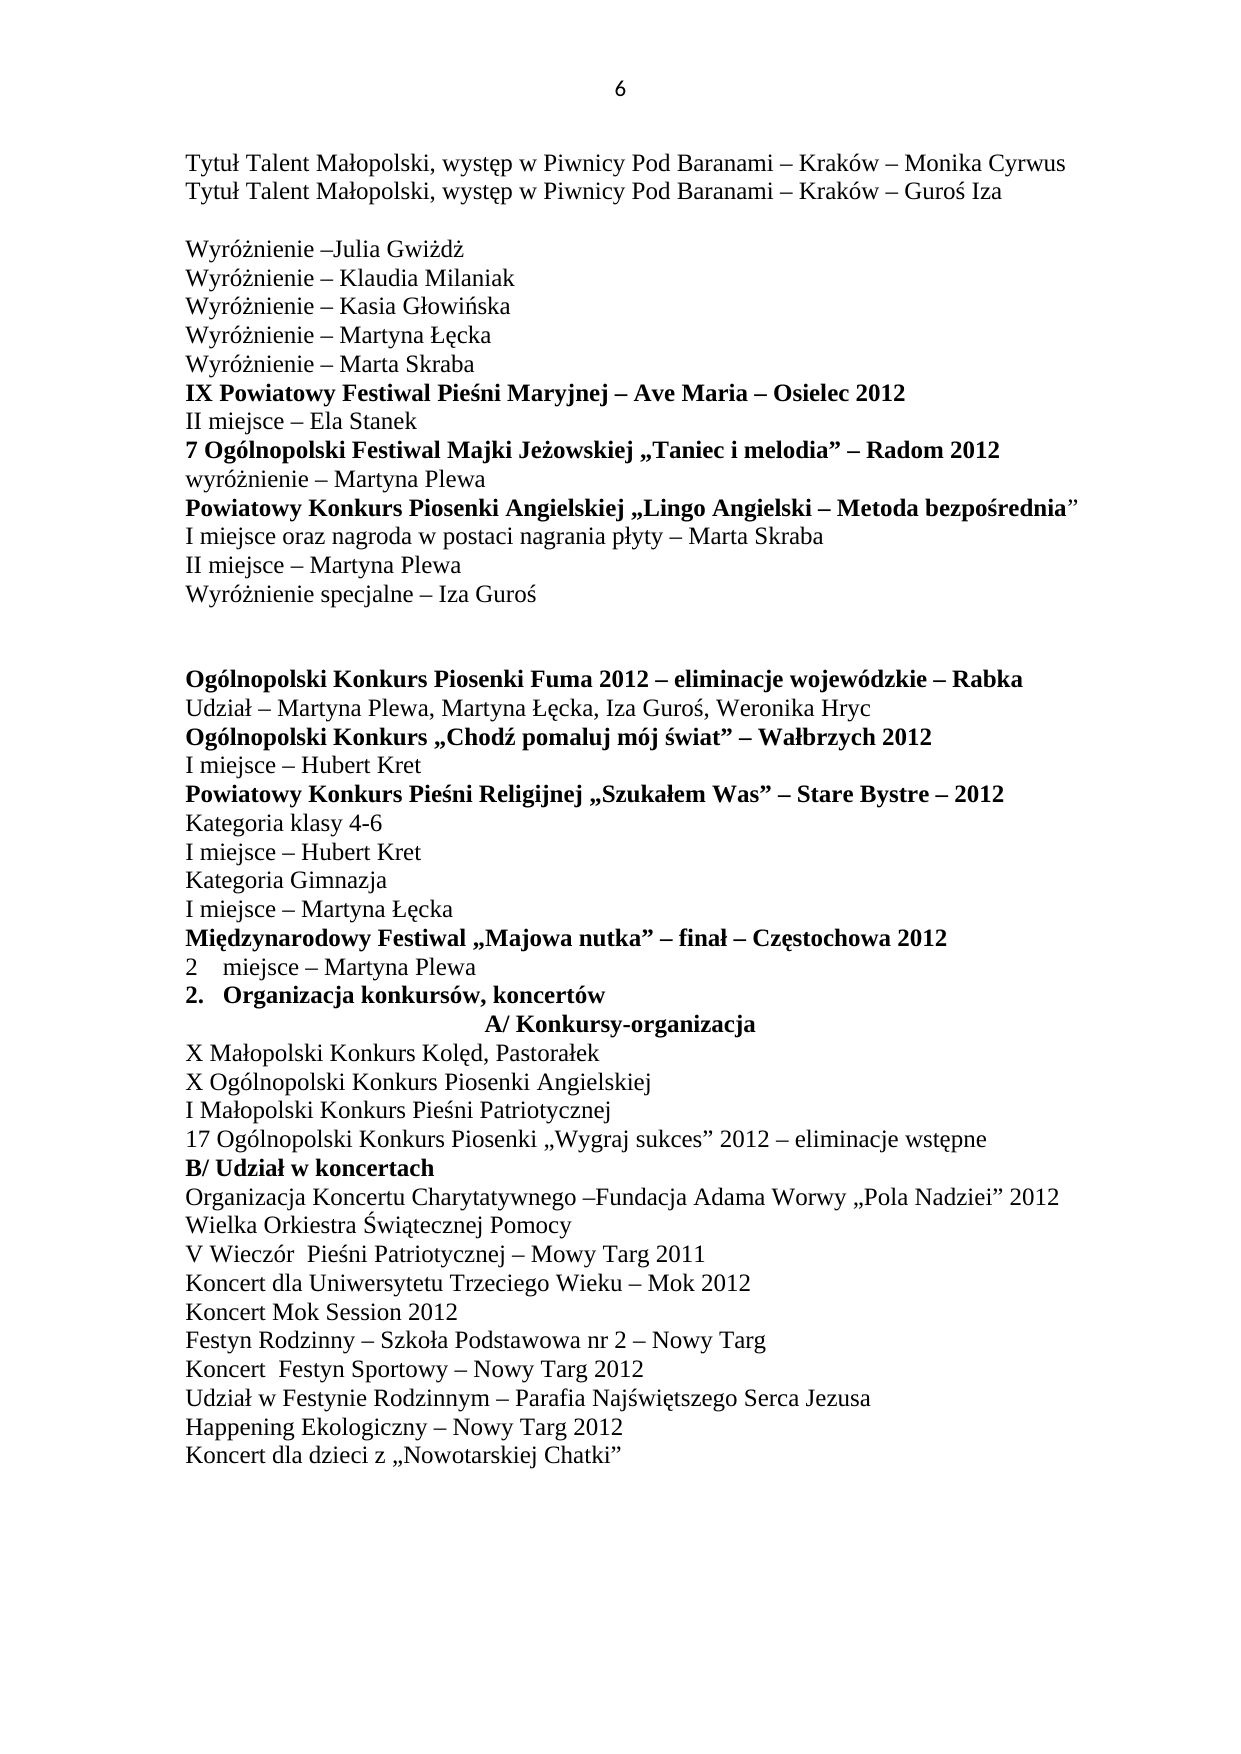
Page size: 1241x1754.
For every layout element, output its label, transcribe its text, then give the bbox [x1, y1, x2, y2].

text Wyróżnienie specjalne – Iza Guroś [185, 579, 1093, 608]
text Wyróżnienie – Klaudia Milaniak [185, 263, 1093, 291]
text I miejsce – Martyna Łęcka [185, 894, 1093, 923]
text B/ Udział w koncertach [185, 1153, 1093, 1182]
text X Ogólnopolski Konkurs Piosenki Angielskiej [185, 1067, 1093, 1096]
text II miejsce – Ela Stanek [185, 406, 1093, 435]
text Powiatowy Konkurs Piosenki Angielskiej „Lingo Angielski – Metoda bezpośrednia” [185, 493, 1093, 521]
text I miejsce oraz nagroda w postaci nagrania płyty – Marta Skraba [185, 521, 1093, 550]
text Międzynarodowy Festiwal „Majowa nutka” – finał – Częstochowa 2012 [185, 923, 1093, 952]
text IX Powiatowy Festiwal Pieśni Maryjnej – Ave Maria – Osielec 2012 [148, 378, 1093, 406]
text I miejsce – Hubert Kret [185, 837, 1093, 866]
text Udział w Festynie Rodzinnym – Parafia Najświętszego Serca Jezusa [148, 1383, 1093, 1412]
text Ogólnopolski Konkurs Piosenki Fuma 2012 – eliminacje wojewódzkie – Rabka [185, 664, 1093, 693]
text Wyróżnienie – Kasia Głowińska [185, 291, 1093, 320]
text 17 Ogólnopolski Konkurs Piosenki „Wygraj sukces” 2012 – eliminacje wstępne [185, 1124, 1093, 1153]
text Kategoria Gimnazja [185, 866, 1093, 894]
text Wyróżnienie – Martyna Łęcka [185, 320, 1093, 349]
text Happening Ekologiczny – Nowy Targ 2012 [148, 1412, 1093, 1441]
text Koncert Mok Session 2012 [148, 1297, 1093, 1326]
text Koncert dla dzieci z „Nowotarskiej Chatki” [148, 1441, 1093, 1469]
text II miejsce – Martyna Plewa [185, 550, 1093, 579]
text Wielka Orkiestra Świątecznej Pomocy [148, 1211, 1093, 1239]
text Koncert Festyn Sportowy – Nowy Targ 2012 [148, 1354, 1093, 1383]
list miejsce – Martyna Plewa [185, 952, 1093, 981]
text 7 Ogólnopolski Festiwal Majki Jeżowskiej „Taniec i melodia” – Radom 2012 [148, 435, 1093, 464]
text I Małopolski Konkurs Pieśni Patriotycznej [185, 1096, 1093, 1124]
text Udział – Martyna Plewa, Martyna Łęcka, Iza Guroś, Weronika Hryc [185, 693, 1093, 722]
text I miejsce – Hubert Kret [185, 751, 1093, 779]
text Wyróżnienie – Marta Skraba [185, 349, 1093, 378]
text Wyróżnienie –Julia Gwiżdż [185, 234, 1093, 263]
text Festyn Rodzinny – Szkoła Podstawowa nr 2 – Nowy Targ [148, 1326, 1093, 1354]
text Tytuł Talent Małopolski, występ w Piwnicy Pod Baranami – Kraków – Monika Cyrwus [185, 148, 1093, 176]
text Powiatowy Konkurs Pieśni Religijnej „Szukałem Was” – Stare Bystre – 2012 [148, 779, 1093, 808]
text Organizacja Koncertu Charytatywnego –Fundacja Adama Worwy „Pola Nadziei” 2012 [148, 1182, 1093, 1211]
list Organizacja konkursów, koncertów [185, 981, 1093, 1009]
text Ogólnopolski Konkurs „Chodź pomaluj mój świat” – Wałbrzych 2012 [148, 722, 1093, 751]
text Koncert dla Uniwersytetu Trzeciego Wieku – Mok 2012 [148, 1268, 1093, 1297]
text wyróżnienie – Martyna Plewa [185, 464, 1093, 493]
subtitle A/ Konkursy-organizacja [148, 1009, 1093, 1038]
text Kategoria klasy 4-6 [185, 808, 1093, 837]
text Tytuł Talent Małopolski, występ w Piwnicy Pod Baranami – Kraków – Guroś Iza [185, 176, 1093, 205]
text X Małopolski Konkurs Kolęd, Pastorałek [185, 1038, 1093, 1067]
text V Wieczór Pieśni Patriotycznej – Mowy Targ 2011 [148, 1239, 1093, 1268]
